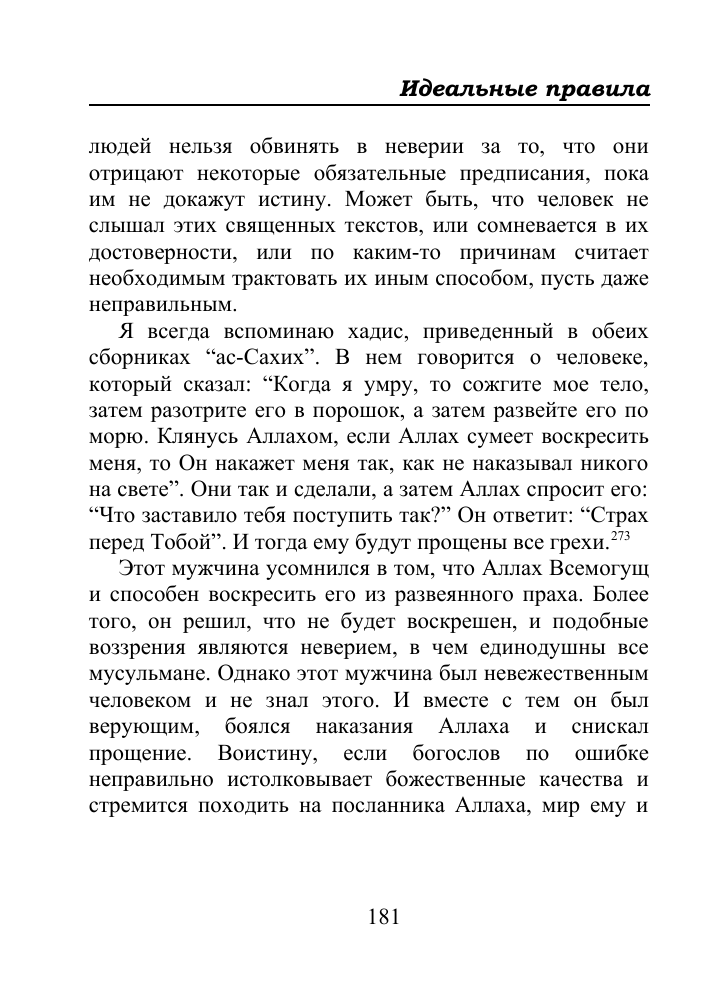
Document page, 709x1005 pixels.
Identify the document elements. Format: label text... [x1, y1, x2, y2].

text Я всегда вспоминаю хадис, приведенный в обеих сборниках “ас-Сахих”. В нем говорится о человеке, который сказал: “Когда я умру, то сожгите мое тело, затем разотрите его в порошок, а затем развейте его по морю. Клянусь Аллахом, если Аллах сумеет воскресить меня, то Он накажет меня так, как не наказывал никого на свете”. Они так и сделали, а затем Аллах спросит его: “Что заставило тебя поступить так?” Он ответит: “Страх перед Тобой”. И тогда ему будут прощены все грехи. [89, 317, 650, 554]
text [89, 132, 650, 317]
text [89, 554, 650, 818]
